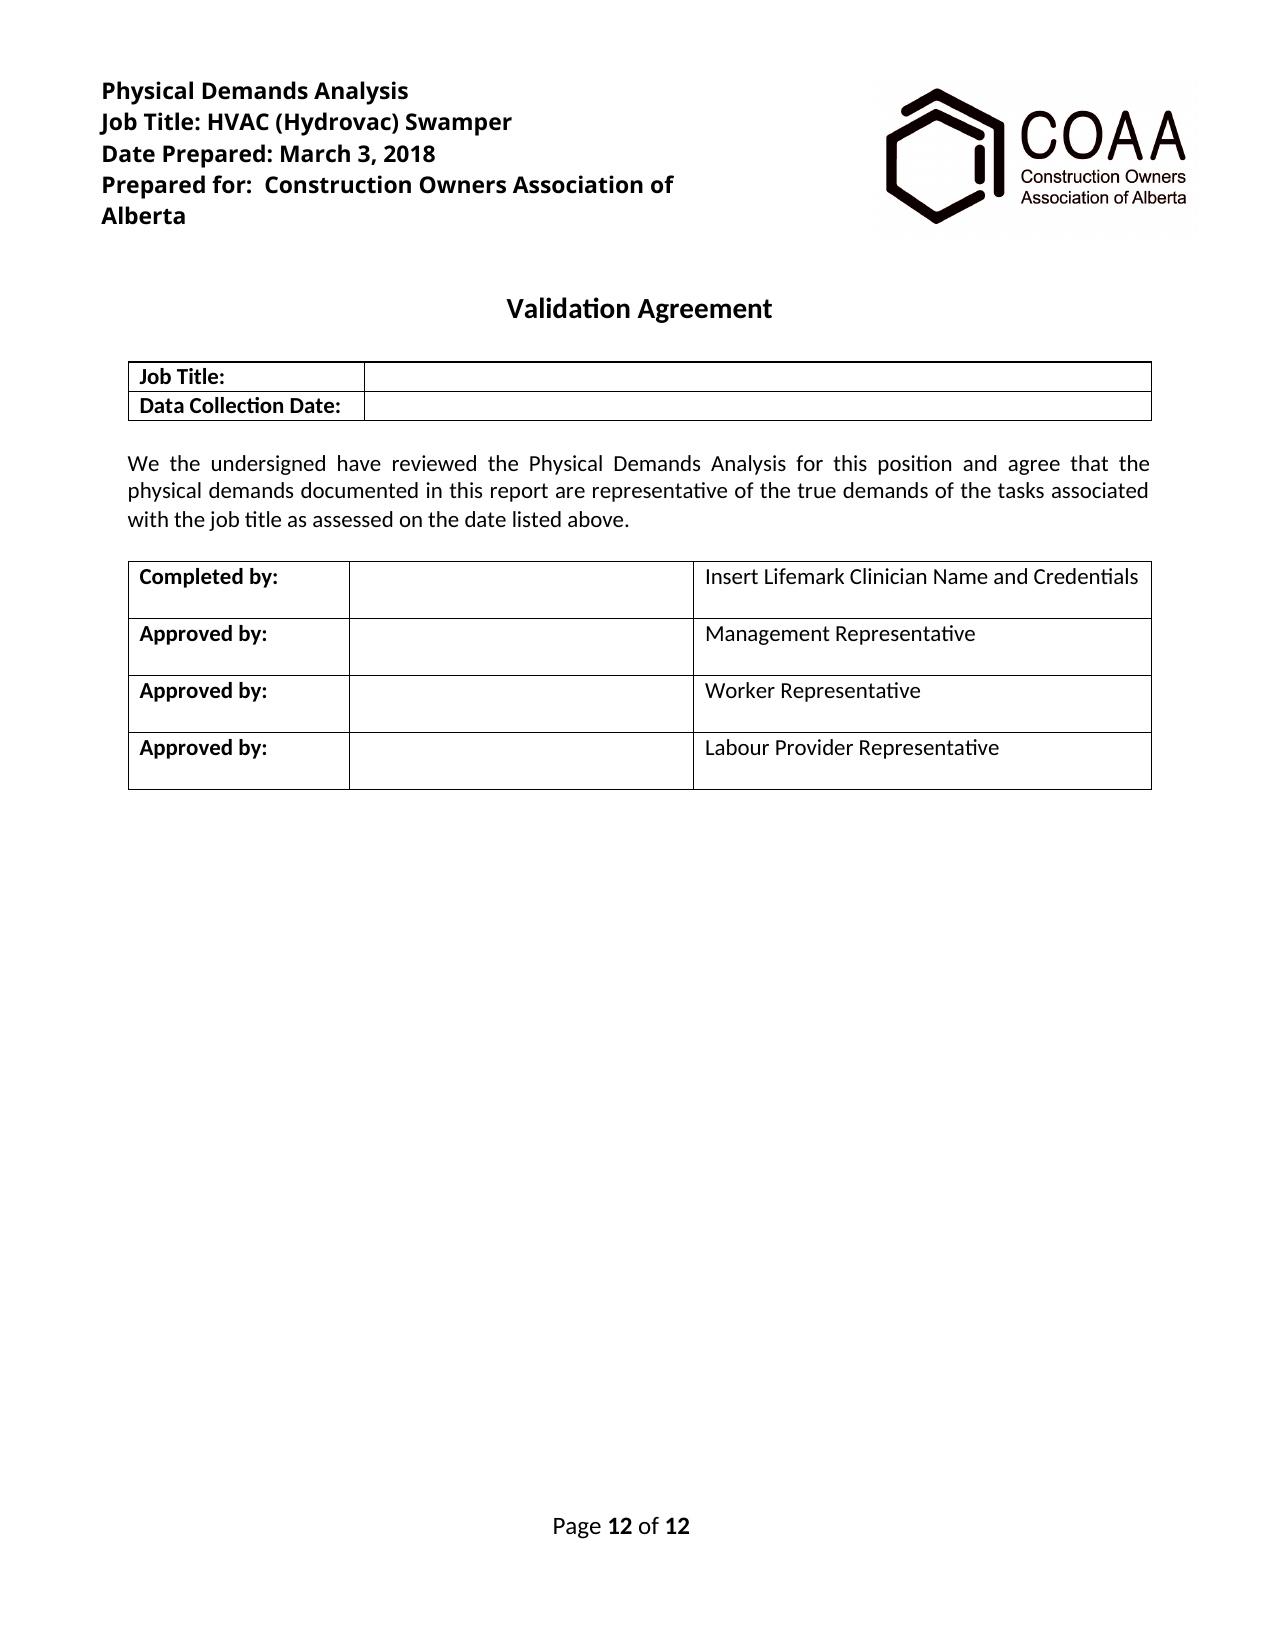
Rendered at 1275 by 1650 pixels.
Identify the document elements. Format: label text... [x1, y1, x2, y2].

text Validation Agreement [127, 290, 1152, 326]
table_cell [365, 392, 1151, 419]
table_cell Approved by: [129, 676, 349, 732]
table_header [350, 562, 693, 618]
table_header Insert Lifemark Clinician Name and Credentials [694, 562, 1151, 618]
table_cell Management Representative [694, 619, 1151, 675]
picture [874, 75, 1198, 238]
table_header Completed by: [129, 562, 349, 618]
table_cell [350, 733, 693, 789]
table_header [365, 363, 1151, 391]
table_cell Data Collection Date: [129, 392, 364, 419]
text We the undersigned have reviewed the Physical Demands Analysis for this position and agree that the physical demands documented in this report are representative of the true demands of the tasks associated with the job title as assessed on the date listed above. [127, 449, 1152, 533]
table_cell Approved by: [129, 733, 349, 789]
table_cell [350, 676, 693, 732]
table_cell [350, 619, 693, 675]
table_cell Labour Provider Representative [694, 733, 1151, 789]
table_header Job Title: [129, 363, 364, 391]
table_cell Worker Representative [694, 676, 1151, 732]
table_cell Approved by: [129, 619, 349, 675]
